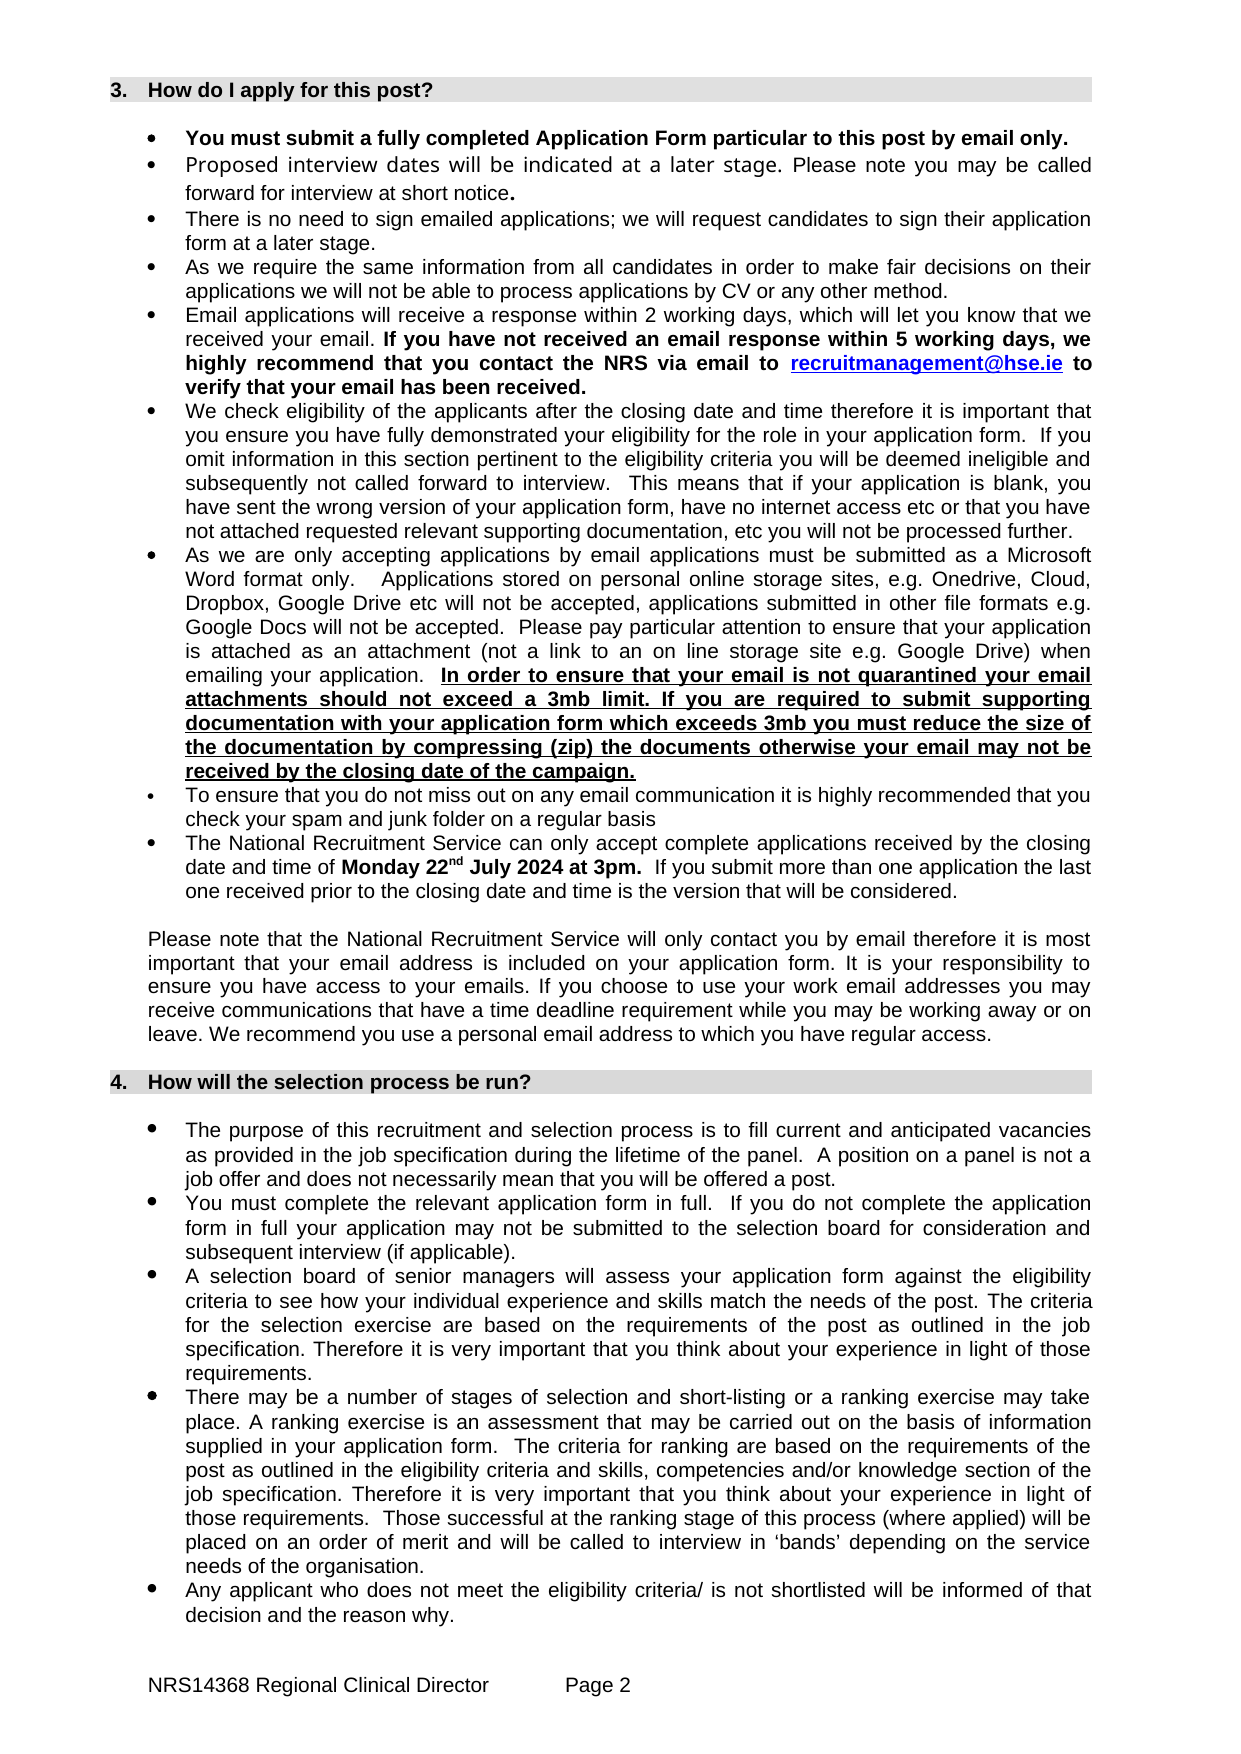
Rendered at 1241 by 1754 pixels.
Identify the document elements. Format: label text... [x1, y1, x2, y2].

text Please note that the National Recruitment Service will only contact you by email therefore it is most important that your email address is included on your application form. It is your responsibility to ensure you have access to your emails. If you choose to use your work email addresses you may receive communications that have a time deadline requirement while you may be working away or on leave. We recommend you use a personal email address to which you have regular access. [148, 926, 1092, 1046]
list Any applicant who does not meet the eligibility criteria/ is not shortlisted will be informed of that decision and the reason why. [148, 1577, 1092, 1626]
list A selection board of senior managers will assess your application form against the eligibility criteria to see how your individual experience and skills match the needs of the post. The criteria for the selection exercise are based on the requirements of the post as outlined in the job specification. Therefore it is very important that you think about your experience in light of those requirements. [148, 1264, 1092, 1385]
list Proposed interview dates will be indicated at a later stage. Please note you may be called forward for interview at short notice. [148, 150, 1092, 207]
list How will the selection process be run? [110, 1070, 1092, 1094]
list The purpose of this recruitment and selection process is to fill current and anticipated vacancies as provided in the job specification during the lifetime of the panel. A position on a panel is not a job offer and does not necessarily mean that you will be offered a post. [148, 1118, 1092, 1191]
list You must submit a fully completed Application Form particular to this post by email only. [148, 126, 1092, 150]
list We check eligibility of the applicants after the closing date and time therefore it is important that you ensure you have fully demonstrated your eligibility for the role in your application form. If you omit information in this section pertinent to the eligibility criteria you will be deemed ineligible and subsequently not called forward to interview. This means that if your application is blank, you have sent the wrong version of your application form, have no internet access etc or that you have not attached requested relevant supporting documentation, etc you will not be processed further. [148, 399, 1092, 543]
list Email applications will receive a response within 2 working days, which will let you know that we received your email. If you have not received an email response within 5 working days, we highly recommend that you contact the NRS via email to recruitmanagement@hse.ie to verify that your email has been received. [148, 303, 1092, 399]
list The National Recruitment Service can only accept complete applications received by the closing date and time of Monday 22nd July 2024 at 3pm. If you submit more than one application the last one received prior to the closing date and time is the version that will be considered. [148, 830, 1092, 902]
list As we are only accepting applications by email applications must be submitted as a Microsoft Word format only. Applications stored on personal online storage sites, e.g. Onedrive, Cloud, Dropbox, Google Drive etc will not be accepted, applications submitted in other file formats e.g. Google Docs will not be accepted. Please pay particular attention to ensure that your application is attached as an attachment (not a link to an on line storage site e.g. Google Drive) when emailing your application. In order to ensure that your email is not quarantined your email attachments should not exceed a 3mb limit. If you are required to submit supporting documentation with your application form which exceeds 3mb you must reduce the size of the documentation by compressing (zip) the documents otherwise your email may not be received by the closing date of the campaign. [148, 543, 1092, 782]
list There may be a number of stages of selection and short-listing or a ranking exercise may take place. A ranking exercise is an assessment that may be carried out on the basis of information supplied in your application form. The criteria for ranking are based on the requirements of the post as outlined in the eligibility criteria and skills, competencies and/or knowledge section of the job specification. Therefore it is very important that you think about your experience in light of those requirements. Those successful at the ranking stage of this process (where applied) will be placed on an order of merit and will be called to interview in ‘bands’ depending on the service needs of the organisation. [148, 1385, 1092, 1577]
list There is no need to sign emailed applications; we will request candidates to sign their application form at a later stage. [148, 207, 1092, 255]
list As we require the same information from all candidates in order to make fair decisions on their applications we will not be able to process applications by CV or any other method. [148, 255, 1092, 303]
list How do I apply for this post? [110, 77, 1092, 102]
list You must complete the relevant application form in full. If you do not complete the application form in full your application may not be submitted to the selection board for consideration and subsequent interview (if applicable). [148, 1191, 1092, 1264]
list To ensure that you do not miss out on any email communication it is highly recommended that you check your spam and junk folder on a regular basis [148, 782, 1092, 830]
